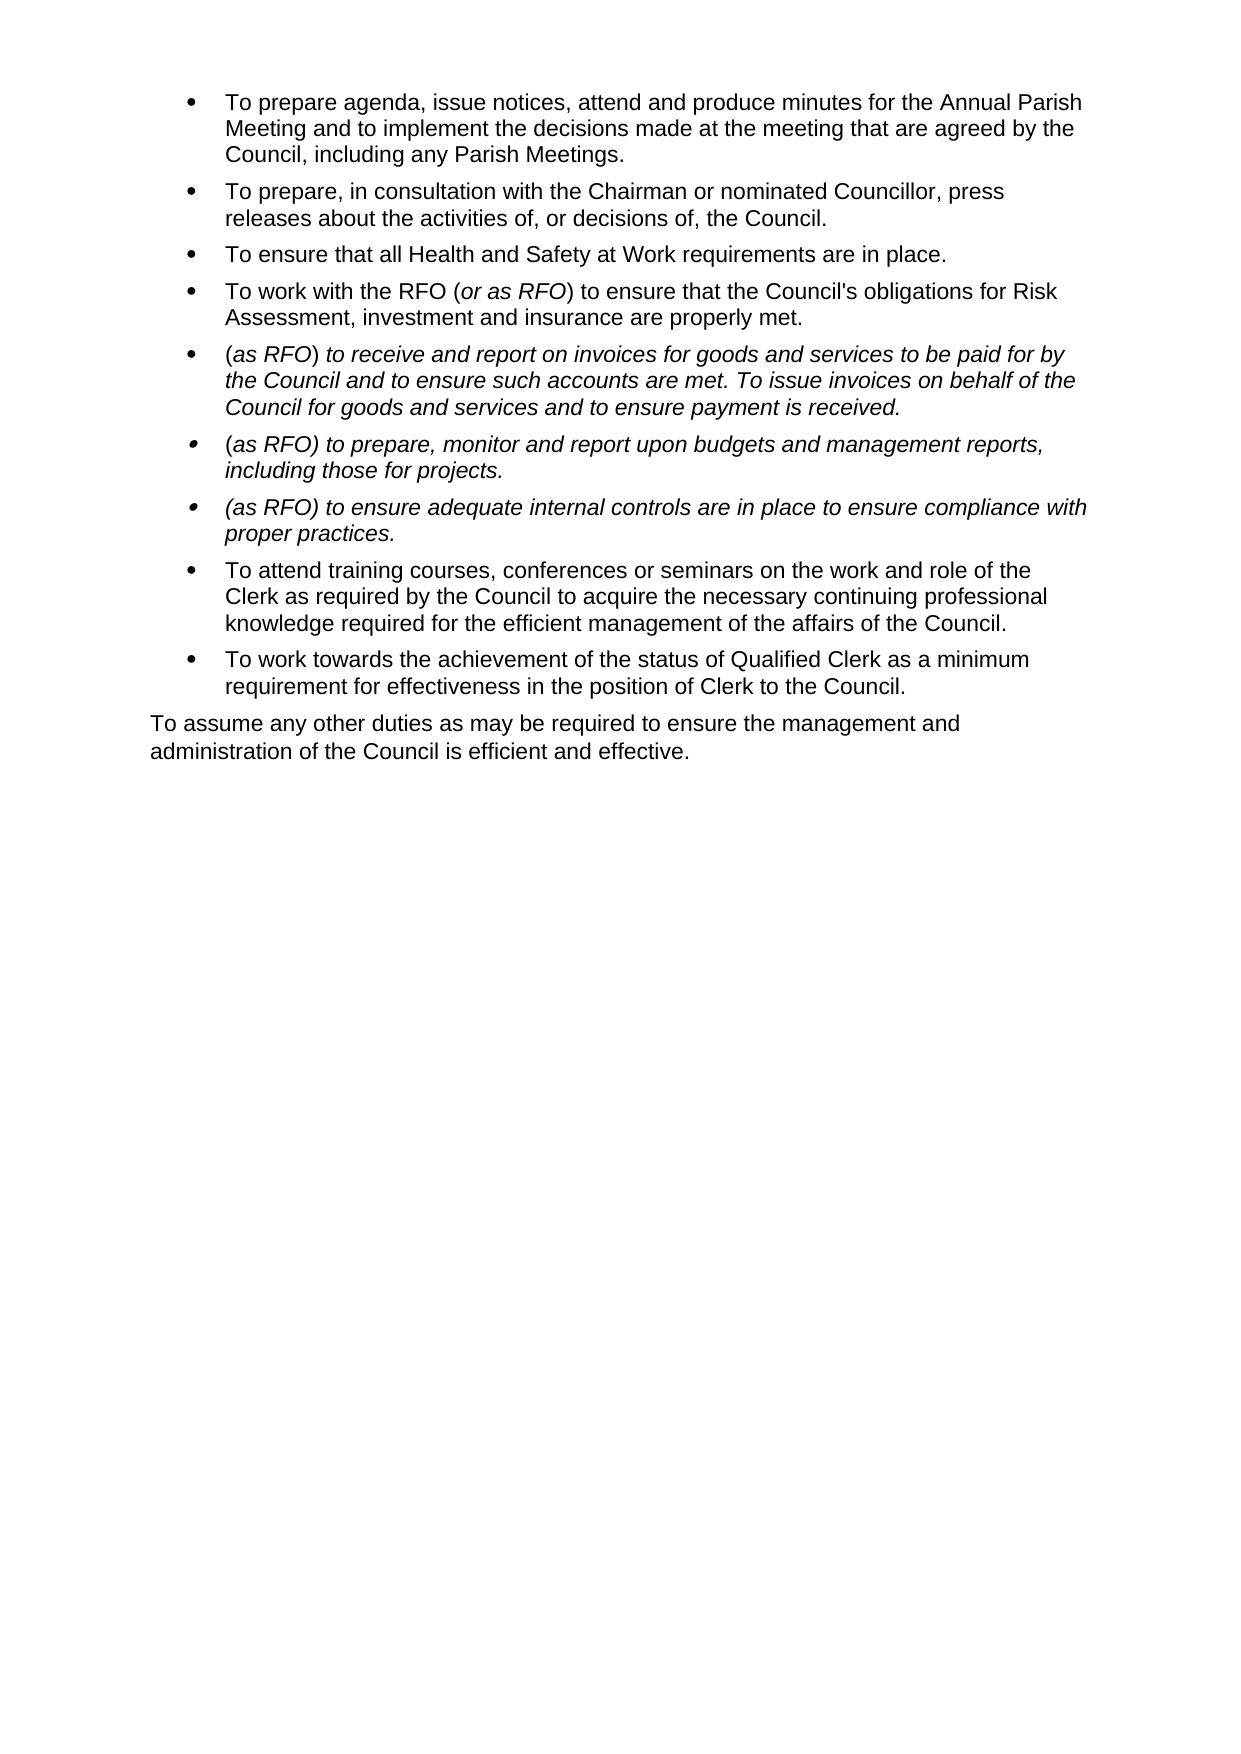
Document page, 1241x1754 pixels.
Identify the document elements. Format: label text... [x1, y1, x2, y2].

list (as RFO) to ensure adequate internal controls are in place to ensure compliance with proper practices. [187, 494, 1090, 546]
list To ensure that all Health and Safety at Work requirements are in place. [187, 241, 1090, 268]
list (as RFO) to receive and report on invoices for goods and services to be paid for by the Council and to ensure such accounts are met. To issue invoices on behalf of the Council for goods and services and to ensure payment is received. [187, 341, 1090, 420]
list To work towards the achievement of the status of Qualified Clerk as a minimum requirement for effectiveness in the position of Clerk to the Council. [187, 646, 1090, 699]
text To assume any other duties as may be required to ensure the management and administration of the Council is efficient and effective. [150, 709, 1090, 764]
list To attend training courses, conferences or seminars on the work and role of the Clerk as required by the Council to acquire the necessary continuing professional knowledge required for the efficient management of the affairs of the Council. [187, 557, 1090, 636]
list To work with the RFO (or as RFO) to ensure that the Council's obligations for Risk Assessment, investment and insurance are properly met. [187, 278, 1090, 331]
list To prepare agenda, issue notices, attend and produce minutes for the Annual Parish Meeting and to implement the decisions made at the meeting that are agreed by the Council, including any Parish Meetings. [187, 89, 1090, 168]
list (as RFO) to prepare, monitor and report upon budgets and management reports, including those for projects. [187, 431, 1090, 483]
list To prepare, in consultation with the Chairman or nominated Councillor, press releases about the activities of, or decisions of, the Council. [187, 178, 1090, 231]
